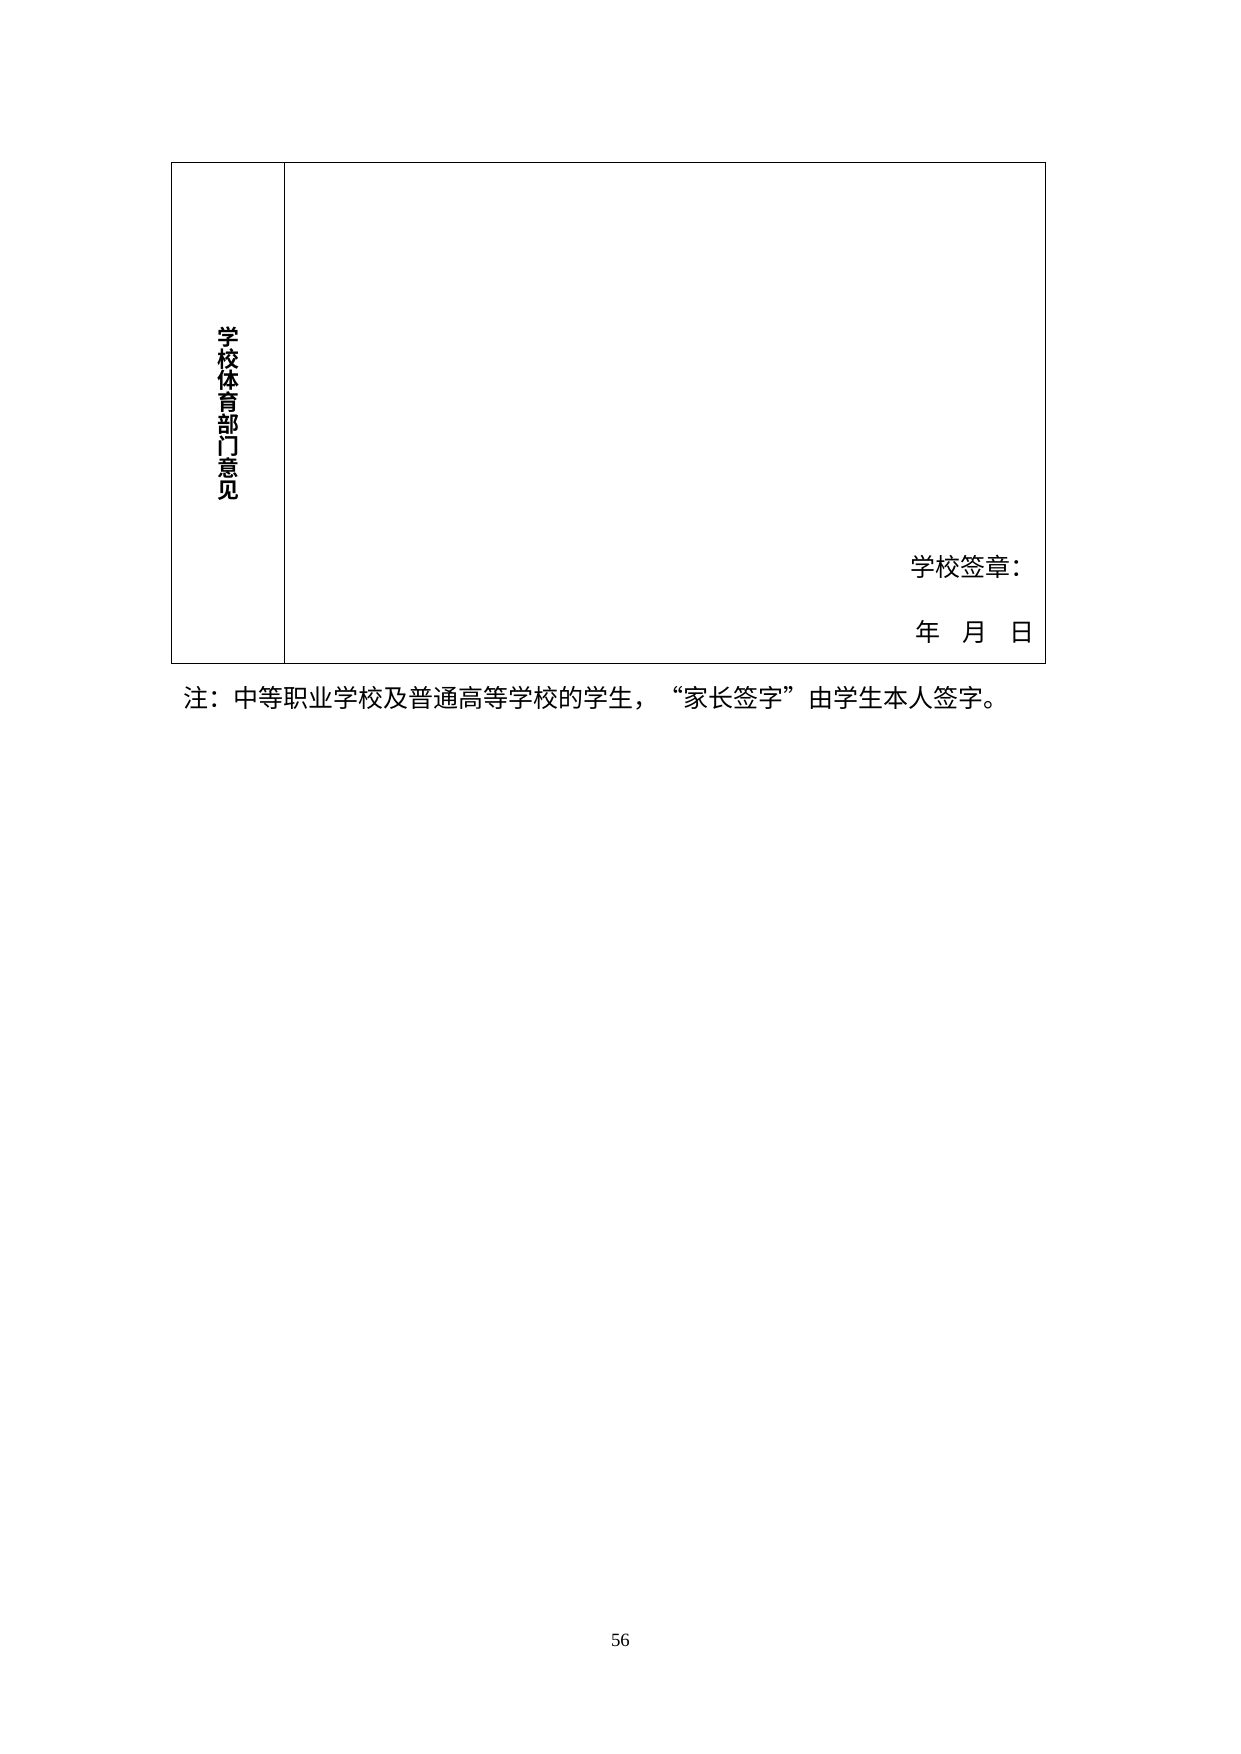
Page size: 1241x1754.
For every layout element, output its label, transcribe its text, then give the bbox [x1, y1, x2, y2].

text 注：中等职业学校及普通高等学校的学生，“家长签字”由学生本人签字。 [183, 664, 1057, 729]
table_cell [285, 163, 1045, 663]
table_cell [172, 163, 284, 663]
